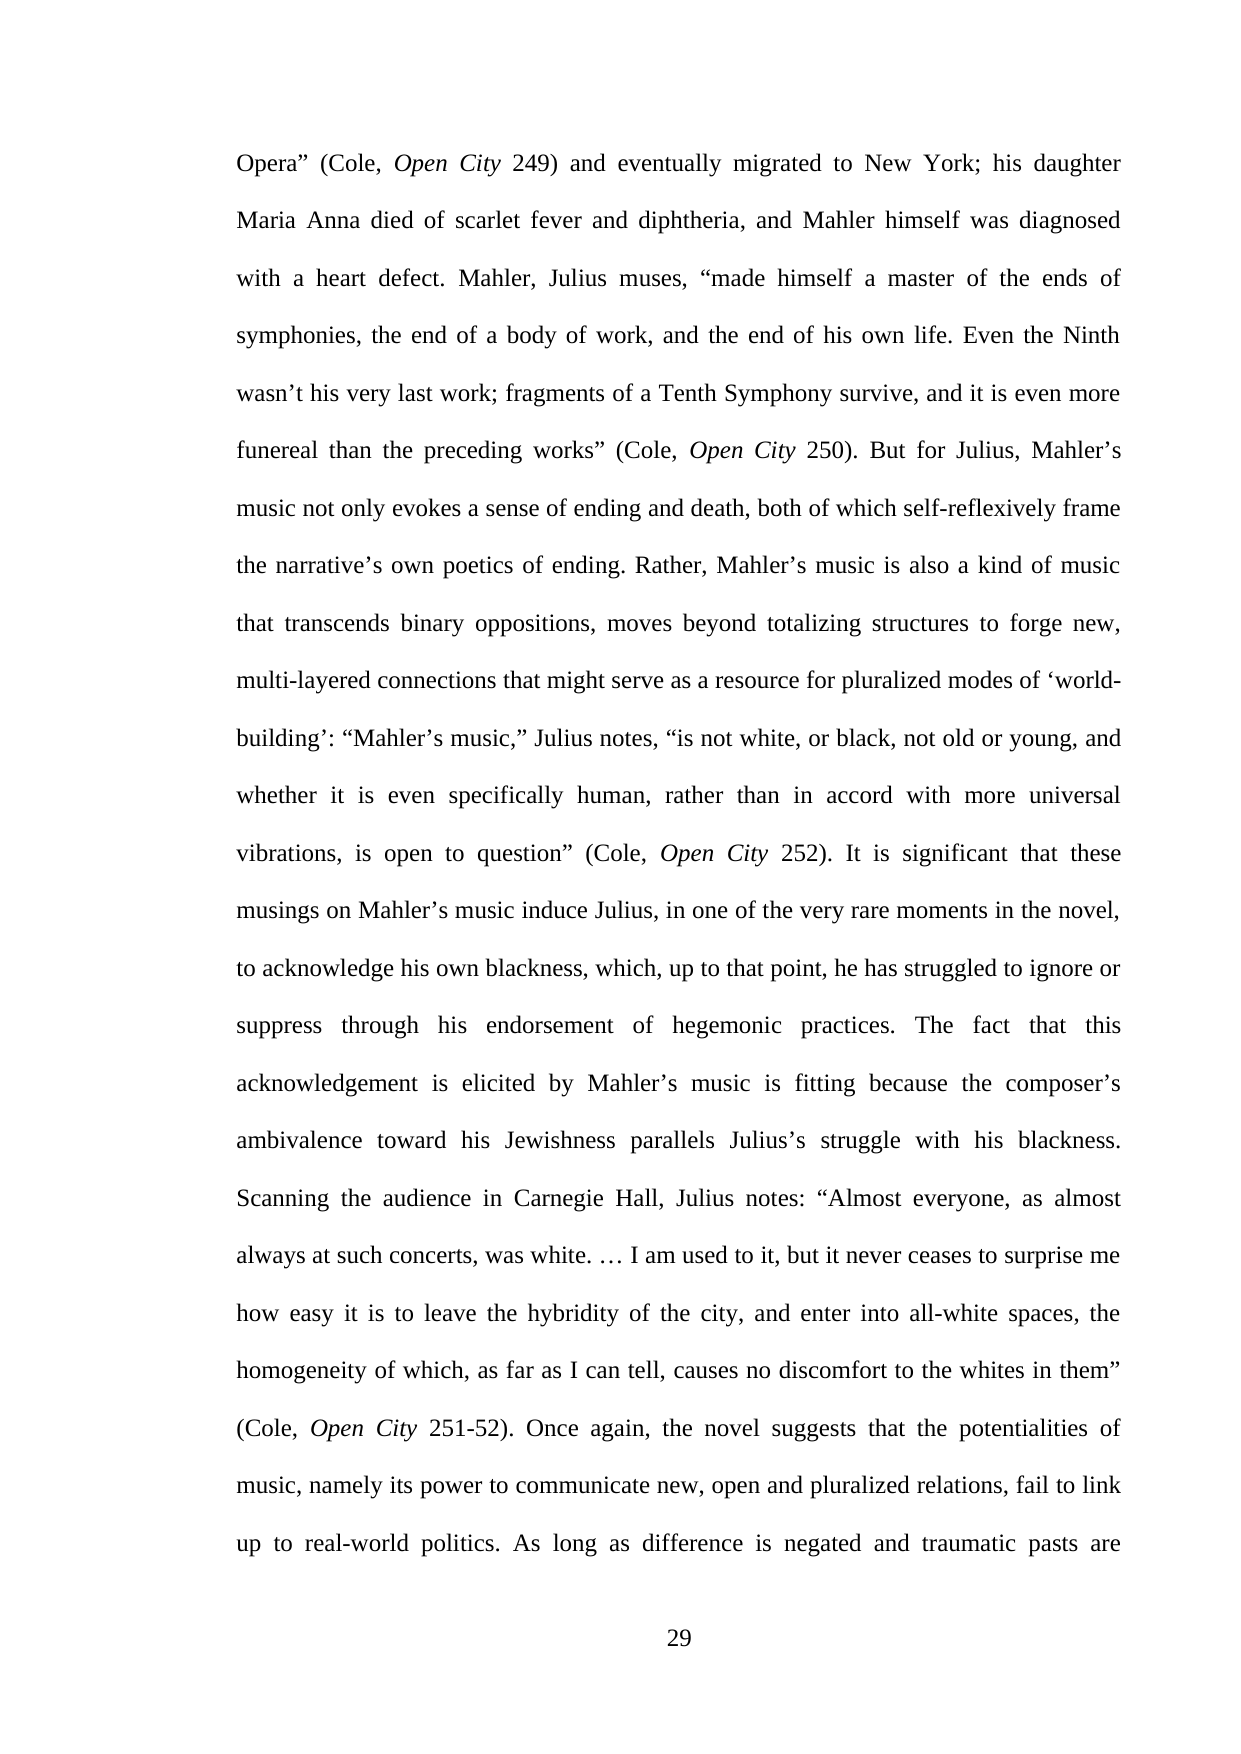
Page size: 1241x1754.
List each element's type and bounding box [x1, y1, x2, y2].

text [236, 148, 1122, 1556]
